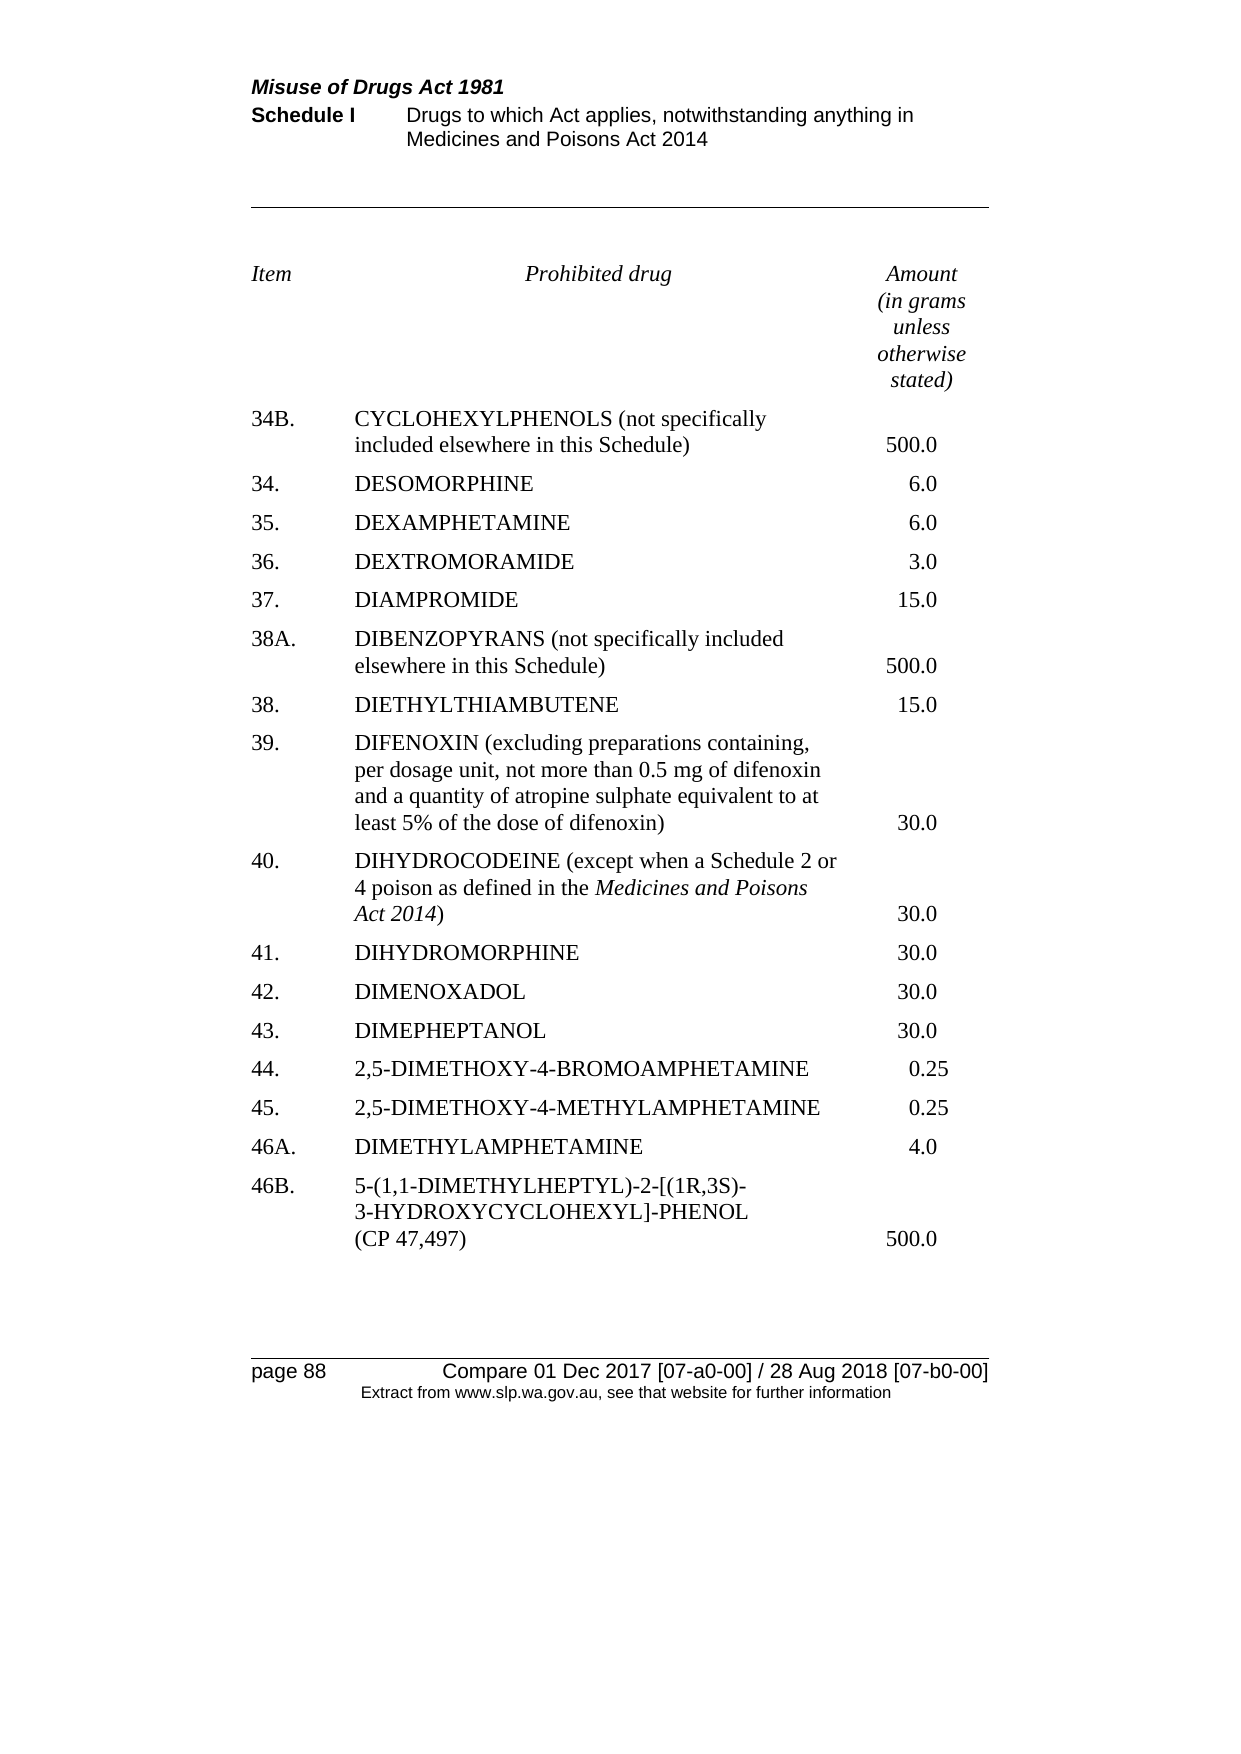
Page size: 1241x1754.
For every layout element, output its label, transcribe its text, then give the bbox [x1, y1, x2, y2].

table_cell DIETHYLTHIAMBUTENE [340, 678, 857, 717]
table_cell 46B. [236, 1160, 339, 1251]
table_cell 30.0 [857, 965, 986, 1004]
table_header Item [236, 248, 339, 392]
table_cell 500.0 [857, 1160, 986, 1251]
table_cell 30.0 [857, 835, 986, 926]
table_header Prohibited drug [340, 248, 857, 392]
table_cell 30.0 [857, 717, 986, 835]
table_cell DEXTROMORAMIDE [340, 535, 857, 574]
table_cell 39. [236, 717, 339, 835]
table_cell 30.0 [857, 1004, 986, 1043]
table_cell 15.0 [857, 574, 986, 613]
table_cell DIHYDROMORPHINE [340, 926, 857, 965]
table_cell 38A. [236, 613, 339, 678]
table_cell DEXAMPHETAMINE [340, 496, 857, 535]
table_cell 6.0 [857, 496, 986, 535]
table_cell DIMENOXADOL [340, 965, 857, 1004]
table_cell 43. [236, 1004, 339, 1043]
table_cell 15.0 [857, 678, 986, 717]
table_cell 0.25 [857, 1082, 986, 1121]
table_cell 36. [236, 535, 339, 574]
table_cell 38. [236, 678, 339, 717]
table_cell 45. [236, 1082, 339, 1121]
table_cell 500.0 [857, 613, 986, 678]
table_cell 2,5-DIMETHOXY-4-BROMOAMPHETAMINE [340, 1043, 857, 1082]
table_header Amount (in grams unless otherwise stated) [857, 248, 986, 392]
table_cell 5-(1,1-DIMETHYLHEPTYL)-2-[(1R,3S)- 3-HYDROXYCYCLOHEXYL]-PHENOL (CP 47,497) [340, 1160, 857, 1251]
table_cell DIHYDROCODEINE (except when a Schedule 2 or 4 poison as defined in the Medicines and Poisons Act 2014) [340, 835, 857, 926]
table_cell 4.0 [857, 1121, 986, 1159]
table_cell 44. [236, 1043, 339, 1082]
table_cell 41. [236, 926, 339, 965]
table_cell DIMETHYLAMPHETAMINE [340, 1121, 857, 1159]
table_cell 500.0 [857, 392, 986, 457]
table_cell 3.0 [857, 535, 986, 574]
table_cell 46A. [236, 1121, 339, 1159]
table_cell DESOMORPHINE [340, 458, 857, 496]
table_cell 6.0 [857, 458, 986, 496]
table_cell 35. [236, 496, 339, 535]
table_cell 30.0 [857, 926, 986, 965]
table_cell CYCLOHEXYLPHENOLS (not specifically included elsewhere in this Schedule) [340, 392, 857, 457]
table_cell 0.25 [857, 1043, 986, 1082]
table_cell 34B. [236, 392, 339, 457]
table_cell DIFENOXIN (excluding preparations containing, per dosage unit, not more than 0.5 mg of difenoxin and a quantity of atropine sulphate equivalent to at least 5% of the dose of difenoxin) [340, 717, 857, 835]
table_cell 37. [236, 574, 339, 613]
table_cell DIBENZOPYRANS (not specifically included elsewhere in this Schedule) [340, 613, 857, 678]
table_cell 40. [236, 835, 339, 926]
table_cell DIAMPROMIDE [340, 574, 857, 613]
table_cell 2,5-DIMETHOXY-4-METHYLAMPHETAMINE [340, 1082, 857, 1121]
table_cell 42. [236, 965, 339, 1004]
table_cell 34. [236, 458, 339, 496]
table_cell DIMEPHEPTANOL [340, 1004, 857, 1043]
